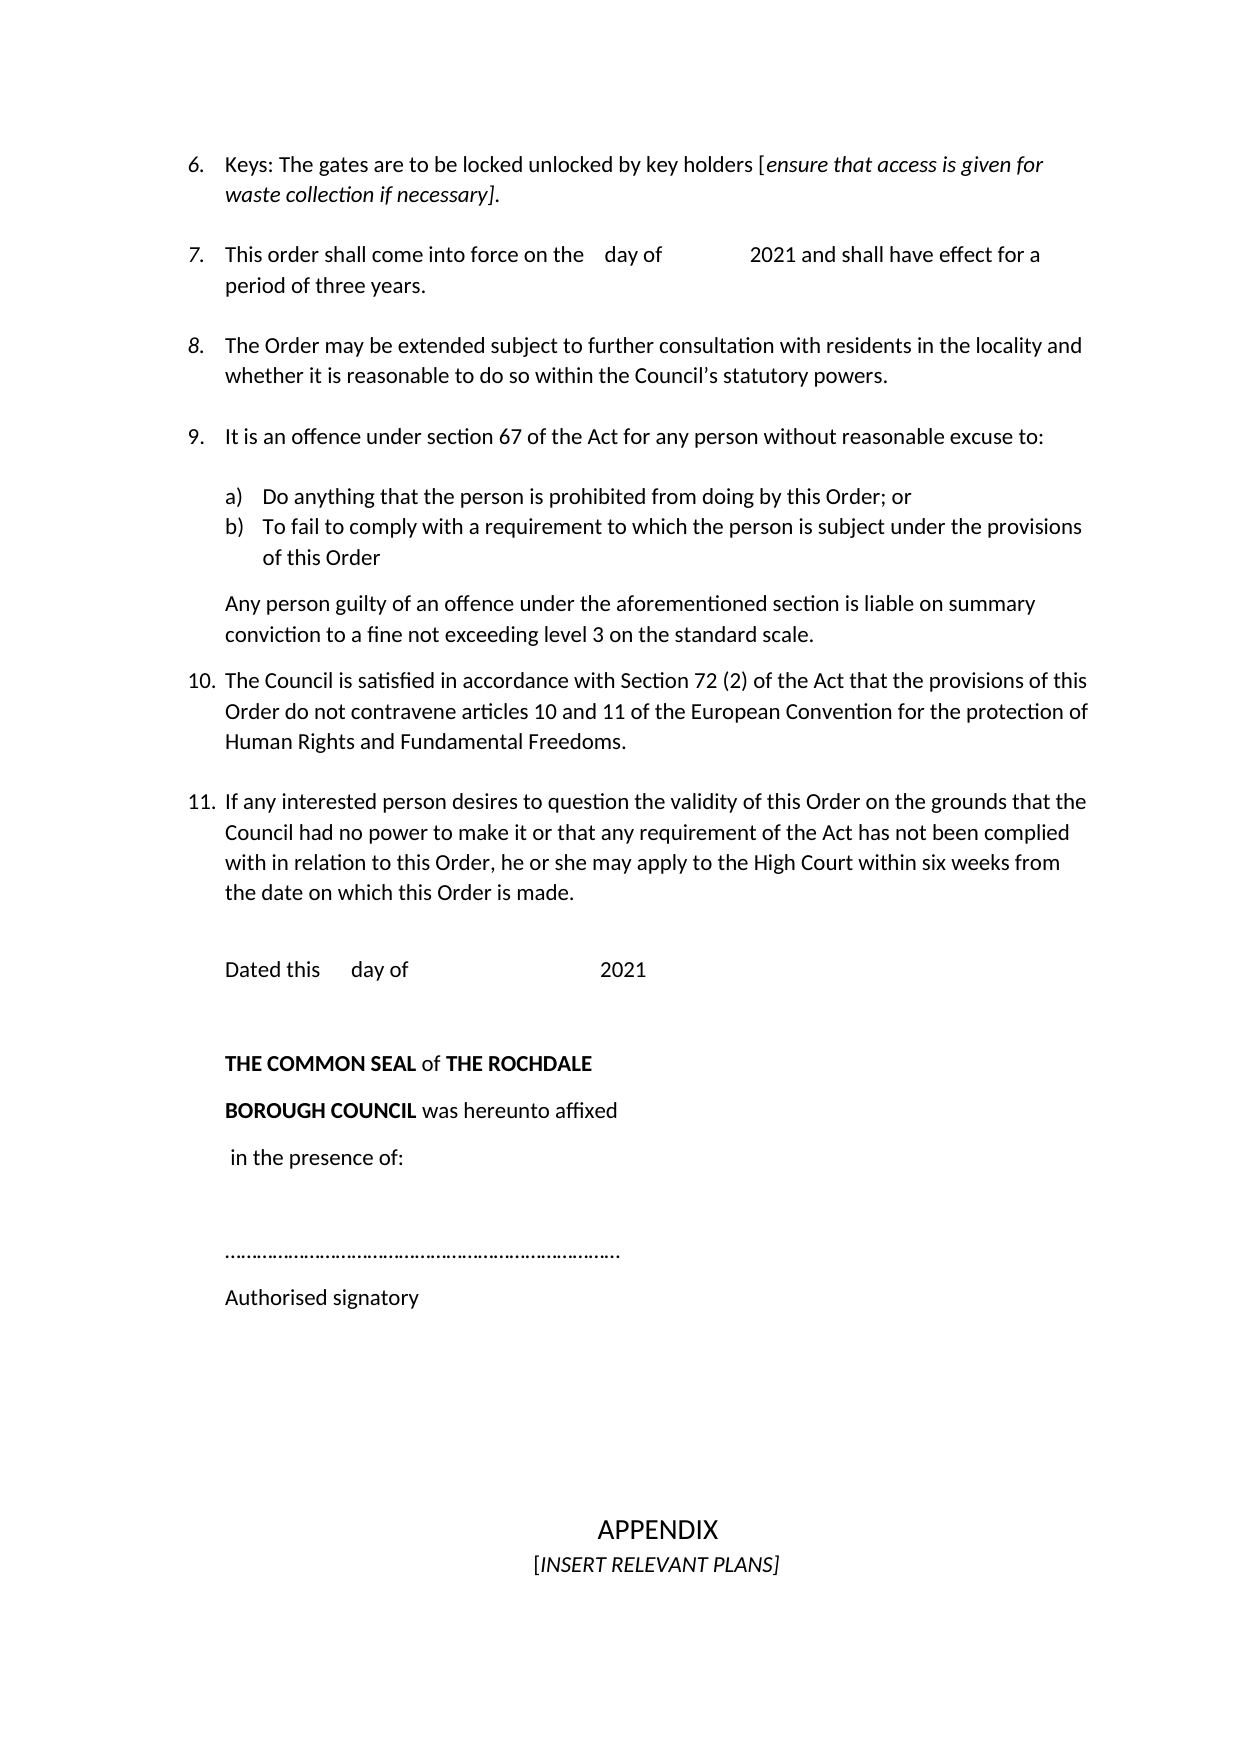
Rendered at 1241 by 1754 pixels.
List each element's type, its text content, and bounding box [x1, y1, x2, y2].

list APPENDIX [225, 1511, 1090, 1547]
text BOROUGH COUNCIL was hereunto affixed [150, 1096, 1090, 1124]
list Keys: The gates are to be locked unlocked by key holders [ensure that access is given for waste collection if necessary]. [187, 150, 1090, 208]
text ………………………………………………………………… [150, 1236, 1090, 1264]
text Any person guilty of an offence under the aforementioned section is liable on summary conviction to a fine not exceeding level 3 on the standard scale. [225, 589, 1090, 648]
list [INSERT RELEVANT PLANS] [225, 1550, 1090, 1578]
list If any interested person desires to question the validity of this Order on the grounds that the Council had no power to make it or that any requirement of the Act has not been complied with in relation to this Order, he or she may apply to the High Court within six weeks from the date on which this Order is made. [187, 787, 1090, 906]
list The Order may be extended subject to further consultation with residents in the locality and whether it is reasonable to do so within the Council’s statutory powers. [187, 331, 1090, 389]
list It is an offence under section 67 of the Act for any person without reasonable excuse to: [187, 422, 1090, 450]
list This order shall come into force on the day of 2021 and shall have effect for a period of three years. [187, 241, 1090, 299]
list The Council is satisfied in accordance with Section 72 (2) of the Act that the provisions of this Order do not contravene articles 10 and 11 of the European Convention for the protection of Human Rights and Fundamental Freedoms. [187, 667, 1090, 755]
text THE COMMON SEAL of THE ROCHDALE [150, 1049, 1090, 1077]
text in the presence of: [150, 1143, 1090, 1171]
list To fail to comply with a requirement to which the person is subject under the provisions of this Order [225, 512, 1090, 571]
text Authorised signatory [150, 1283, 1090, 1311]
text Dated this day of 2021 [150, 955, 1090, 983]
list Do anything that the person is prohibited from doing by this Order; or [225, 482, 1090, 510]
